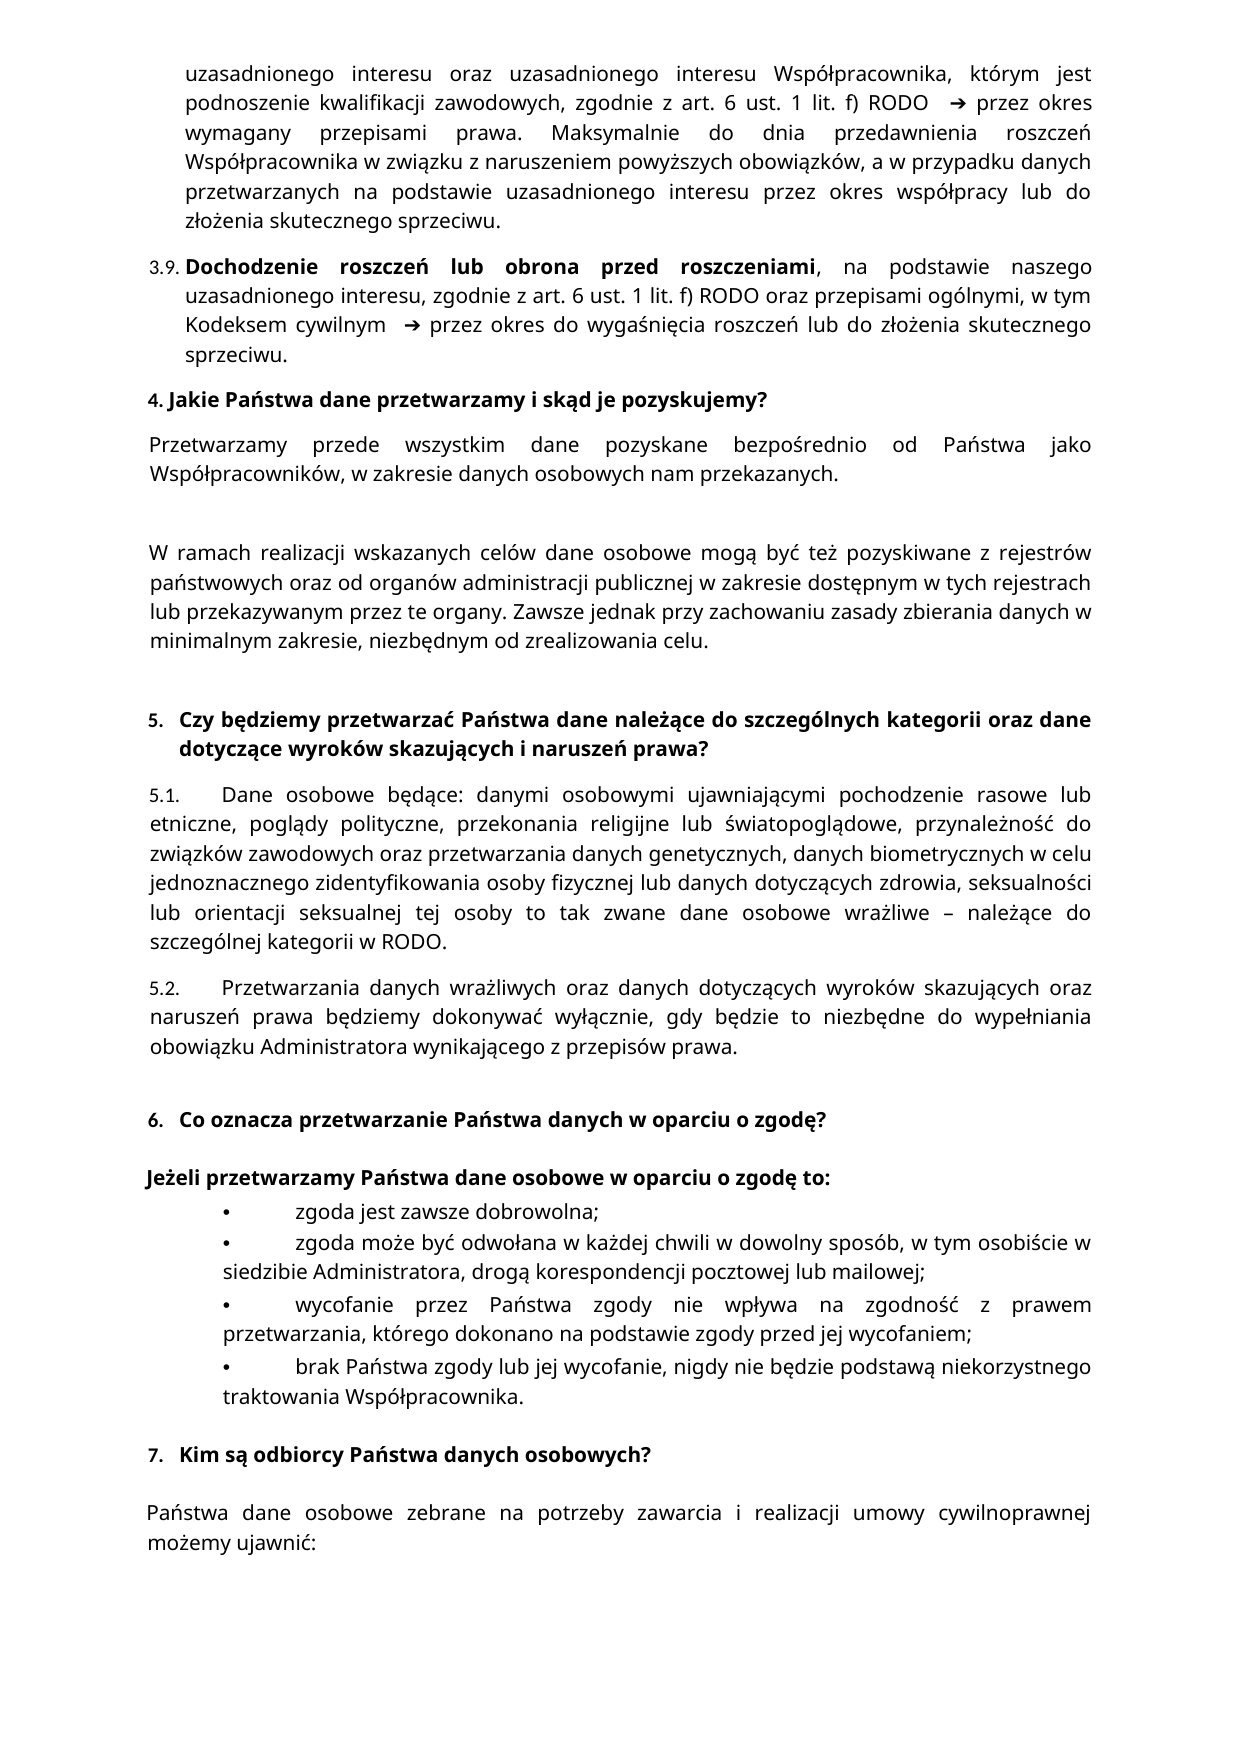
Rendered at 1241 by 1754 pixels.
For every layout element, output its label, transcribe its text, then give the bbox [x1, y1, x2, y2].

list wycofanie przez Państwa zgody nie wpływa na zgodność z prawem przetwarzania, którego dokonano na podstawie zgody przed jej wycofaniem; [223, 1290, 1093, 1348]
text W ramach realizacji wskazanych celów dane osobowe mogą być też pozyskiwane z rejestrów państwowych oraz od organów administracji publicznej w zakresie dostępnym w tych rejestrach lub przekazywanym przez te organy. Zawsze jednak przy zachowaniu zasady zbierania danych w minimalnym zakresie, niezbędnym od zrealizowania celu. [148, 538, 1093, 655]
list Dane osobowe będące: danymi osobowymi ujawniającymi pochodzenie rasowe lub etniczne, poglądy polityczne, przekonania religijne lub światopoglądowe, przynależność do związków zawodowych oraz przetwarzania danych genetycznych, danych biometrycznych w celu jednoznacznego zidentyfikowania osoby fizycznej lub danych dotyczących zdrowia, seksualności lub orientacji seksualnej tej osoby to tak zwane dane osobowe wrażliwe – należące do szczególnej kategorii w RODO. [148, 780, 1093, 956]
list Czy będziemy przetwarzać Państwa dane należące do szczególnych kategorii oraz dane dotyczące wyroków skazujących i naruszeń prawa? [148, 705, 1093, 763]
text Przetwarzamy przede wszystkim dane pozyskane bezpośrednio od Państwa jako Współpracowników, w zakresie danych osobowych nam przekazanych. [148, 430, 1093, 488]
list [148, 59, 1093, 235]
list Dochodzenie roszczeń lub obrona przed roszczeniami, na podstawie naszego uzasadnionego interesu, zgodnie z art. 6 ust. 1 lit. f) RODO oraz przepisami ogólnymi, w tym Kodeksem cywilnym ➔ przez okres do wygaśnięcia roszczeń lub do złożenia skutecznego sprzeciwu. [148, 252, 1093, 368]
list Jakie Państwa dane przetwarzamy i skąd je pozyskujemy? [148, 385, 1093, 413]
text Państwa dane osobowe zebrane na potrzeby zawarcia i realizacji umowy cywilnoprawnej możemy ujawnić: [146, 1498, 1093, 1556]
list zgoda może być odwołana w każdej chwili w dowolny sposób, w tym osobiście w siedzibie Administratora, drogą korespondencji pocztowej lub mailowej; [223, 1228, 1093, 1286]
list Kim są odbiorcy Państwa danych osobowych? [148, 1440, 1093, 1468]
list Co oznacza przetwarzanie Państwa danych w oparciu o zgodę? [148, 1105, 1093, 1134]
list zgoda jest zawsze dobrowolna; [223, 1197, 1093, 1226]
list brak Państwa zgody lub jej wycofanie, nigdy nie będzie podstawą niekorzystnego traktowania Współpracownika. [223, 1352, 1093, 1410]
text Jeżeli przetwarzamy Państwa dane osobowe w oparciu o zgodę to: [146, 1163, 1093, 1191]
list Przetwarzania danych wrażliwych oraz danych dotyczących wyroków skazujących oraz naruszeń prawa będziemy dokonywać wyłącznie, gdy będzie to niezbędne do wypełniania obowiązku Administratora wynikającego z przepisów prawa. [148, 973, 1093, 1060]
